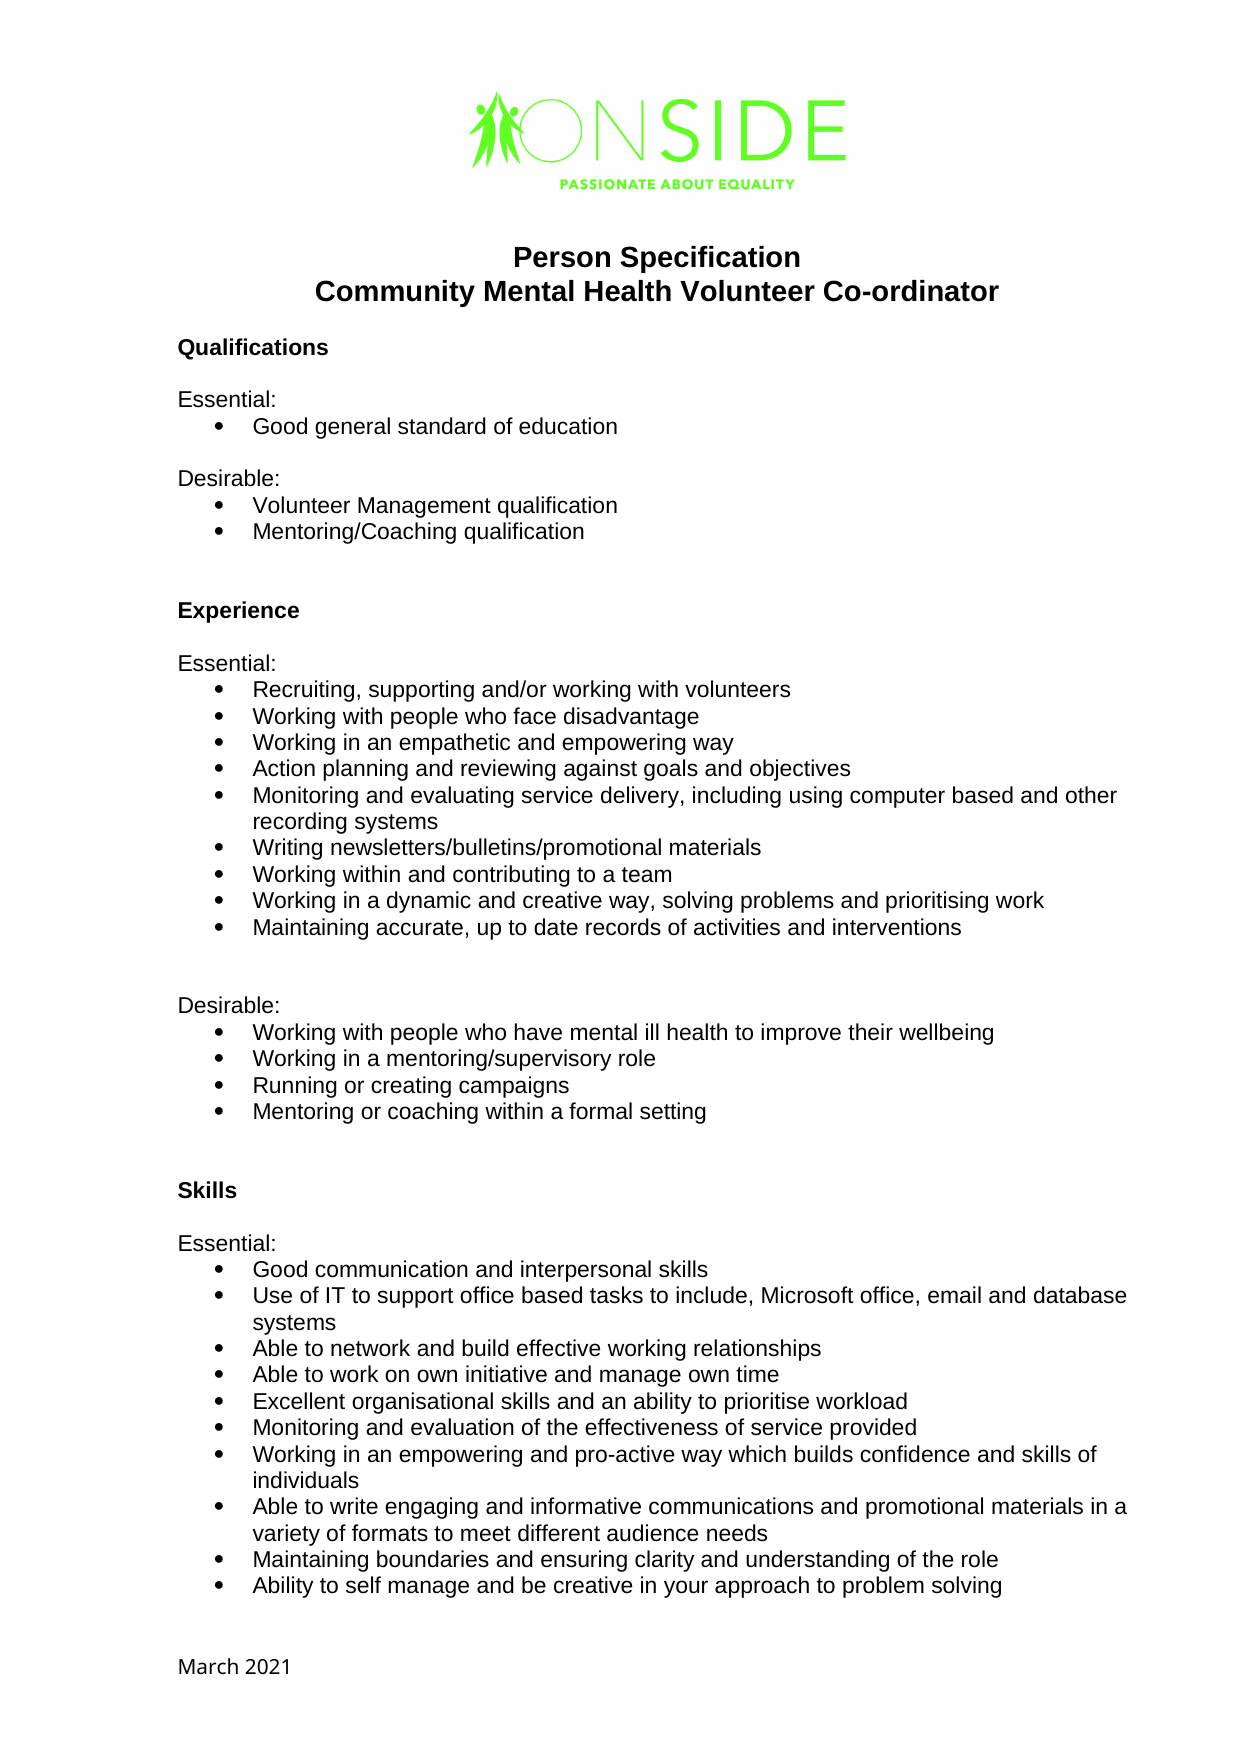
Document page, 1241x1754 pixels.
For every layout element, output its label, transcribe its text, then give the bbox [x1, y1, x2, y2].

text Essential: [177, 1230, 1137, 1256]
list Working in an empowering and pro-active way which builds confidence and skills of individuals [215, 1441, 1137, 1493]
list Maintaining boundaries and ensuring clarity and understanding of the role [215, 1546, 1137, 1572]
list Mentoring or coaching within a formal setting [215, 1098, 1137, 1124]
list Maintaining accurate, up to date records of activities and interventions [215, 913, 1137, 940]
list Monitoring and evaluation of the effectiveness of service provided [215, 1414, 1137, 1441]
list Able to work on own initiative and manage own time [215, 1361, 1137, 1388]
list Working with people who face disadvantage [215, 703, 1137, 729]
list Recruiting, supporting and/or working with volunteers [215, 676, 1137, 703]
list Writing newsletters/bulletins/promotional materials [215, 834, 1137, 861]
list Running or creating campaigns [215, 1072, 1137, 1098]
list Ability to self manage and be creative in your approach to problem solving [215, 1572, 1137, 1599]
text Qualifications [177, 334, 1137, 360]
list Good general standard of education [215, 413, 1137, 439]
list Working in a mentoring/supervisory role [215, 1045, 1137, 1072]
text Essential: [177, 386, 1137, 413]
text Desirable: [177, 992, 1137, 1019]
list Able to write engaging and informative communications and promotional materials in a variety of formats to meet different audience needs [215, 1493, 1137, 1546]
list Mentoring/Coaching qualification [215, 518, 1137, 544]
list Able to network and build effective working relationships [215, 1335, 1137, 1361]
text Person Specification [177, 240, 1137, 274]
list Good communication and interpersonal skills [215, 1256, 1137, 1282]
list Volunteer Management qualification [215, 492, 1137, 518]
text Essential: [177, 650, 1137, 676]
text Experience [177, 597, 1137, 623]
list Use of IT to support office based tasks to include, Microsoft office, email and database systems [215, 1282, 1137, 1335]
list Working within and contributing to a team [215, 861, 1137, 887]
list Action planning and reviewing against goals and objectives [215, 755, 1137, 782]
picture [435, 73, 879, 207]
list Monitoring and evaluating service delivery, including using computer based and other recording systems [215, 782, 1137, 834]
list Working with people who have mental ill health to improve their wellbeing [215, 1019, 1137, 1045]
text Community Mental Health Volunteer Co-ordinator [177, 274, 1137, 307]
text Desirable: [177, 465, 1137, 492]
list Working in a dynamic and creative way, solving problems and prioritising work [215, 887, 1137, 913]
list Excellent organisational skills and an ability to prioritise workload [215, 1388, 1137, 1414]
list Working in an empathetic and empowering way [215, 729, 1137, 755]
text Skills [177, 1177, 1137, 1203]
